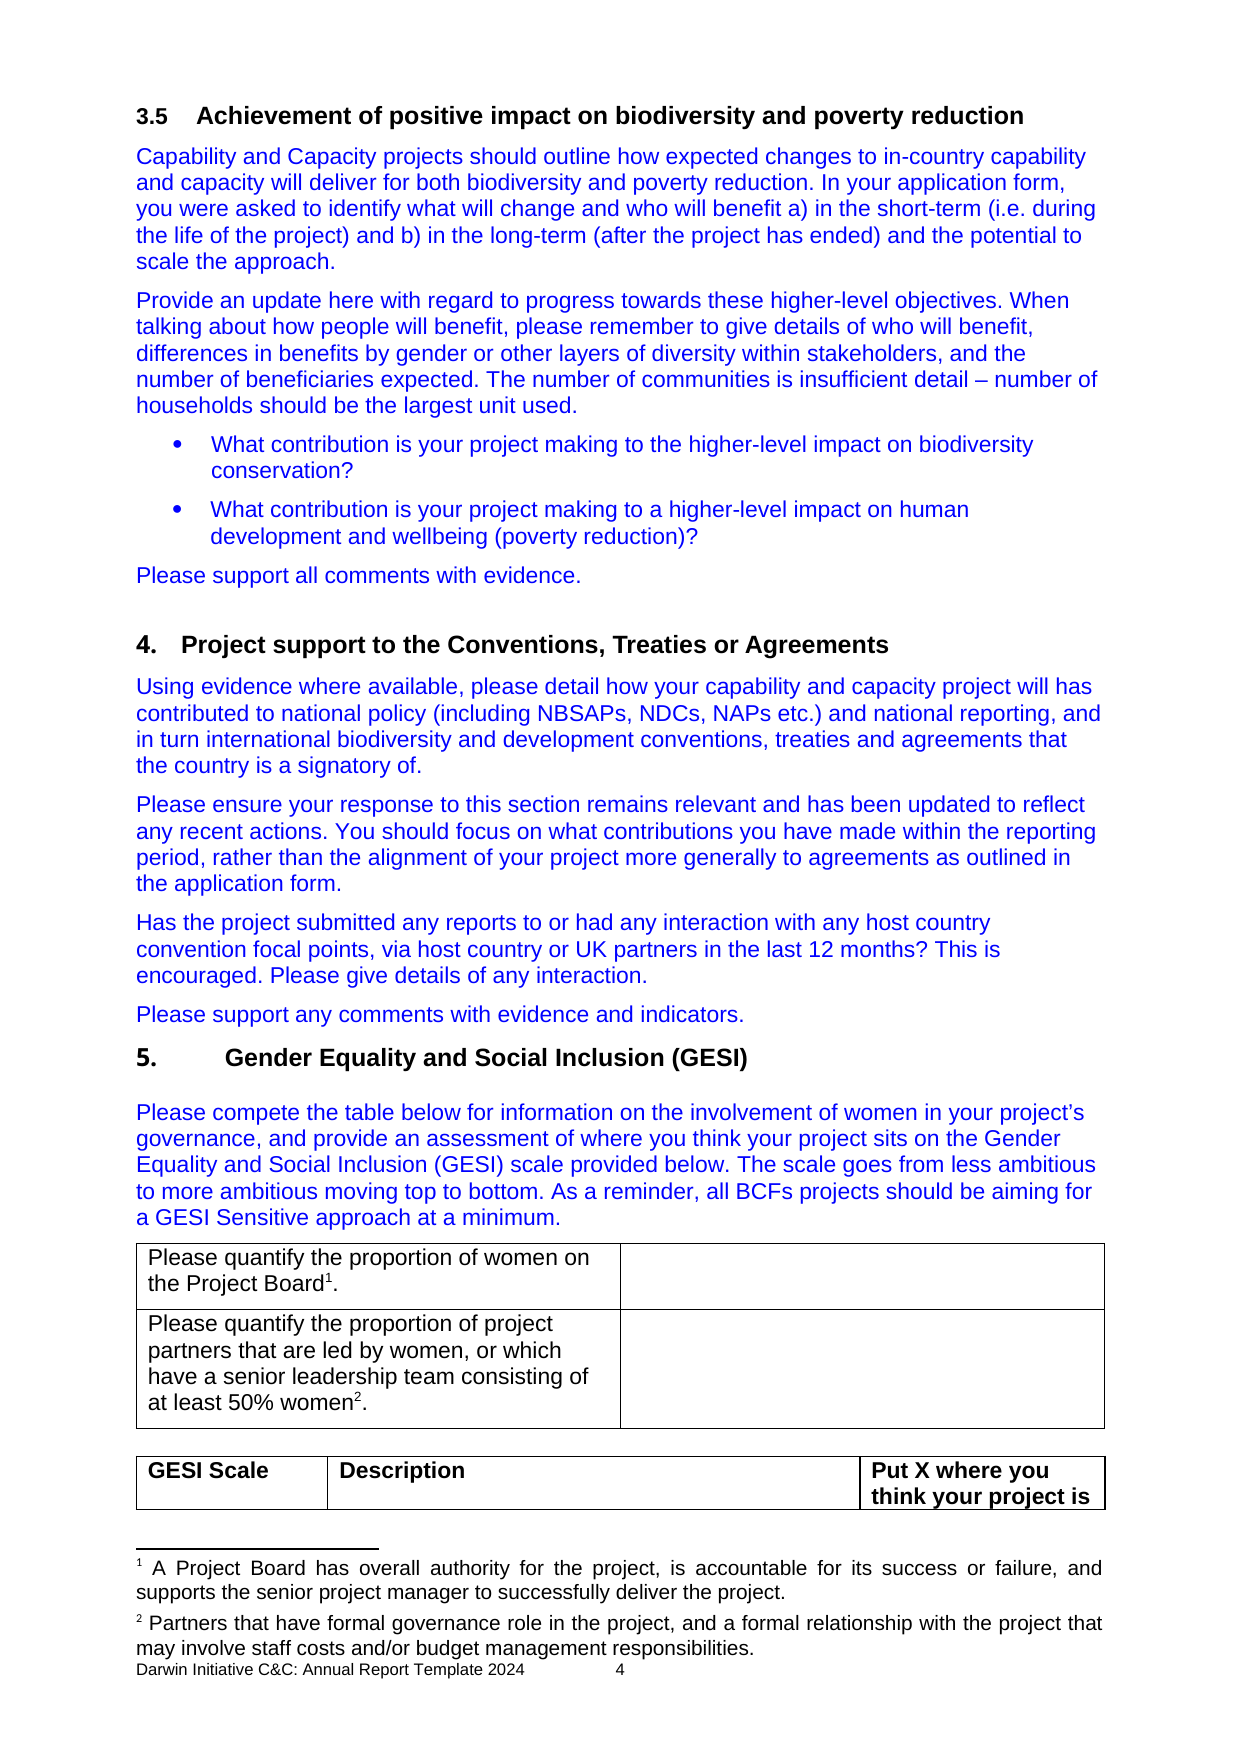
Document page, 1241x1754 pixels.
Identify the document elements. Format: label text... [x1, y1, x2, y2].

table_cell Please quantify the proportion of project partners that are led by women, or which have a senior leadership team consisting of at least 50% women. [137, 1310, 620, 1428]
table_header GESI Scale [137, 1457, 327, 1509]
text Has the project submitted any reports to or had any interaction with any host country convention focal points, via host country or UK partners in the last 12 months? This is encouraged. Please give details of any interaction. [136, 909, 1104, 988]
table_header Please quantify the proportion of women on the Project Board. [137, 1244, 620, 1309]
subtitle Gender Equality and Social Inclusion (GESI) [136, 1039, 1104, 1074]
subtitle Achievement of positive impact on biodiversity and poverty reduction [136, 101, 1104, 130]
text Please support any comments with evidence and indicators. [136, 1001, 1104, 1027]
table_header [621, 1244, 1104, 1309]
text Provide an update here with regard to progress towards these higher-level objectives. When talking about how people will benefit, please remember to give details of who will benefit, differences in benefits by gender or other layers of diversity within stakeholders, and the number of beneficiaries expected. The number of communities is insufficient detail – number of households should be the largest unit used. [136, 287, 1104, 419]
subtitle Project support to the Conventions, Treaties or Agreements [136, 627, 1104, 661]
table_header Description [328, 1457, 859, 1509]
text Using evidence where available, please detail how your capability and capacity project will has contributed to national policy (including NBSAPs, NDCs, NAPs etc.) and national reporting, and in turn international biodiversity and development conventions, treaties and agreements that the country is a signatory of. [136, 673, 1104, 779]
text Please compete the table below for information on the involvement of women in your project’s governance, and provide an assessment of where you think your project sits on the Gender Equality and Social Inclusion (GESI) scale provided below. The scale goes from less ambitious to more ambitious moving top to bottom. As a reminder, all BCFs projects should be aiming for a GESI Sensitive approach at a minimum. [136, 1099, 1104, 1230]
text Please support all comments with evidence. [136, 562, 1104, 588]
table_cell [621, 1310, 1104, 1428]
text Capability and Capacity projects should outline how expected changes to in-country capability and capacity will deliver for both biodiversity and poverty reduction. In your application form, you were asked to identify what will change and who will benefit a) in the short-term (i.e. during the life of the project) and b) in the long-term (after the project has ended) and the potential to scale the approach. [136, 143, 1104, 274]
text Please ensure your response to this section remains relevant and has been updated to reflect any recent actions. You should focus on what contributions you have made within the reporting period, rather than the alignment of your project more generally to agreements as outlined in the application form. [136, 791, 1104, 897]
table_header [861, 1457, 1104, 1509]
list What contribution is your project making to the higher-level impact on biodiversity conservation? [173, 431, 1104, 484]
list What contribution is your project making to a higher-level impact on human development and wellbeing (poverty reduction)? [173, 496, 1104, 549]
